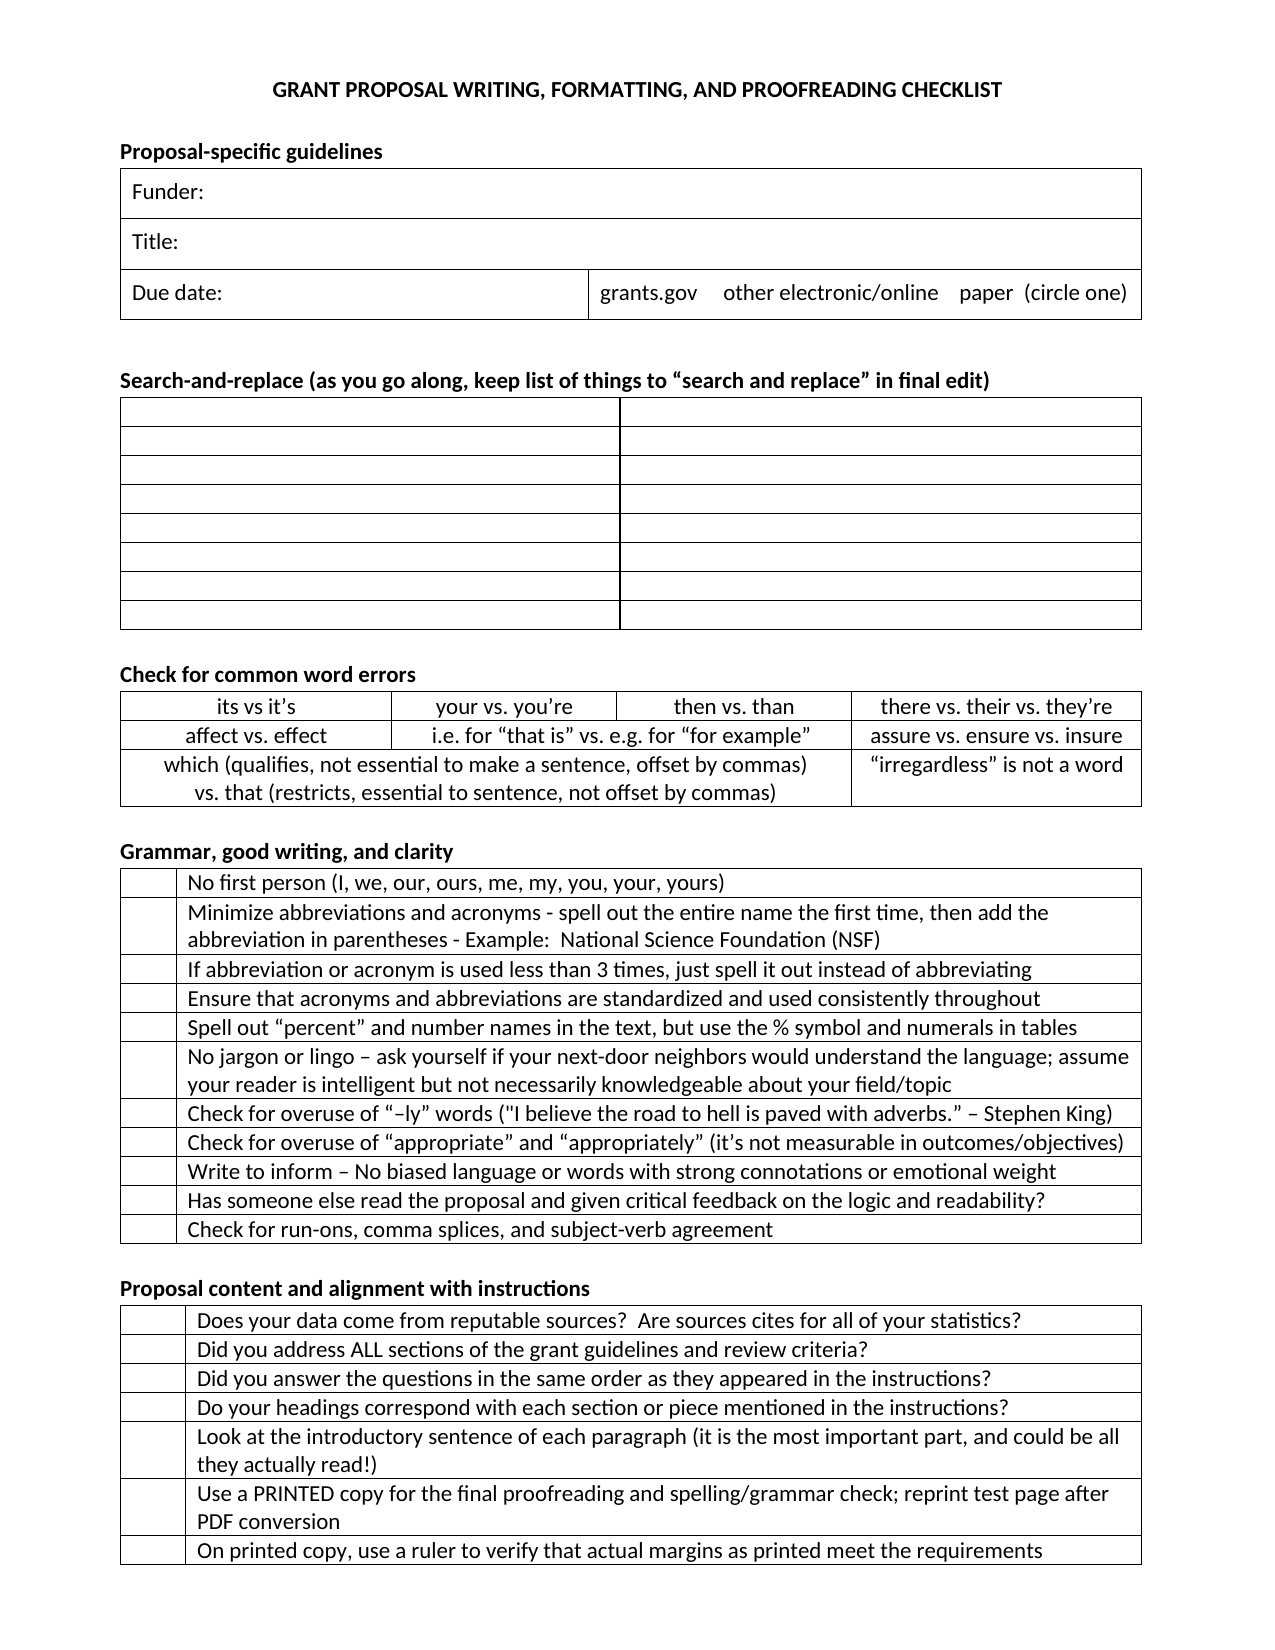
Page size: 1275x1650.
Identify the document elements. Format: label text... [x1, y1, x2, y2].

table_cell grants.gov other electronic/online paper (circle one) [589, 270, 1141, 319]
table_cell Write to inform – No biased language or words with strong connotations or emotional weight [177, 1157, 1141, 1185]
table_cell [121, 427, 619, 455]
table_cell Ensure that acronyms and abbreviations are standardized and used consistently throughout [177, 984, 1141, 1012]
table_cell Do your headings correspond with each section or piece mentioned in the instructions? [186, 1393, 1141, 1421]
table_cell No jargon or lingo – ask yourself if your next-door neighbors would understand the language; assume your reader is intelligent but not necessarily knowledgeable about your field/topic [177, 1042, 1141, 1098]
table_cell [121, 1215, 176, 1243]
table_header [621, 398, 1141, 426]
table_cell On printed copy, use a ruler to verify that actual margins as printed meet the requirements [186, 1536, 1141, 1564]
table_cell [121, 1335, 185, 1363]
table_cell [121, 514, 619, 542]
table_header then vs. than [617, 692, 851, 720]
table_header No first person (I, we, our, ours, me, my, you, your, yours) [177, 869, 1141, 897]
table_cell [621, 543, 1141, 571]
table_cell “irregardless” is not a word [852, 750, 1141, 806]
table_cell Check for run-ons, comma splices, and subject-verb agreement [177, 1215, 1141, 1243]
table_cell [621, 514, 1141, 542]
table_cell [121, 1479, 185, 1535]
table_cell [121, 1422, 185, 1478]
table_cell [121, 1157, 176, 1185]
table_cell [121, 572, 619, 600]
table_cell Due date: [121, 270, 588, 319]
table_cell [121, 456, 619, 484]
table_cell [121, 1364, 185, 1392]
table_header its vs it’s [121, 692, 391, 720]
table_cell [121, 485, 619, 513]
table_cell Look at the introductory sentence of each paragraph (it is the most important part, and could be all they actually read!) [186, 1422, 1141, 1478]
table_cell affect vs. effect [121, 721, 391, 749]
table_header [121, 869, 176, 897]
table_header [121, 398, 619, 426]
table_cell [621, 485, 1141, 513]
table_cell [621, 456, 1141, 484]
text Proposal-specific guidelines [120, 137, 1155, 165]
table_cell [121, 1099, 176, 1127]
table_cell [121, 1186, 176, 1214]
table_cell i.e. for “that is” vs. e.g. for “for example” [392, 721, 851, 749]
table_cell [121, 1042, 176, 1098]
table_cell [121, 898, 176, 954]
table_cell Title: [121, 219, 1141, 269]
table_cell Check for overuse of “–ly” words ("I believe the road to hell is paved with adverbs.” – Stephen King) [177, 1099, 1141, 1127]
table_cell [121, 1013, 176, 1041]
table_cell which (qualifies, not essential to make a sentence, offset by commas) vs. that (restricts, essential to sentence, not offset by commas) [121, 750, 851, 806]
table_cell If abbreviation or acronym is used less than 3 times, just spell it out instead of abbreviating [177, 955, 1141, 983]
table_cell Did you address ALL sections of the grant guidelines and review criteria? [186, 1335, 1141, 1363]
table_cell [121, 955, 176, 983]
table_cell Spell out “percent” and number names in the text, but use the % symbol and numerals in tables [177, 1013, 1141, 1041]
table_cell Did you answer the questions in the same order as they appeared in the instructions? [186, 1364, 1141, 1392]
table_cell Use a PRINTED copy for the final proofreading and spelling/grammar check; reprint test page after PDF conversion [186, 1479, 1141, 1535]
text Proposal content and alignment with instructions [120, 1274, 1155, 1302]
table_cell [121, 1393, 185, 1421]
table_cell [121, 984, 176, 1012]
text Search-and-replace (as you go along, keep list of things to “search and replace” in final edit) [120, 367, 1155, 395]
table_header Funder: [121, 169, 1141, 218]
table_cell Minimize abbreviations and acronyms - spell out the entire name the first time, then add the abbreviation in parentheses - Example: National Science Foundation (NSF) [177, 898, 1141, 954]
table_cell assure vs. ensure vs. insure [852, 721, 1141, 749]
table_header [121, 1306, 185, 1334]
table_cell [621, 427, 1141, 455]
table_cell [121, 543, 619, 571]
table_cell [621, 601, 1141, 629]
table_cell [121, 601, 619, 629]
table_cell [621, 572, 1141, 600]
text Grammar, good writing, and clarity [120, 837, 1155, 865]
table_header Does your data come from reputable sources? Are sources cites for all of your statistics? [186, 1306, 1141, 1334]
table_header your vs. you’re [392, 692, 616, 720]
table_cell Has someone else read the proposal and given critical feedback on the logic and readability? [177, 1186, 1141, 1214]
table_cell [121, 1536, 185, 1564]
table_header there vs. their vs. they’re [852, 692, 1141, 720]
text Check for common word errors [120, 661, 1155, 689]
text GRANT PROPOSAL WRITING, FORMATTING, AND PROOFREADING CHECKLIST [120, 75, 1155, 103]
table_cell Check for overuse of “appropriate” and “appropriately” (it’s not measurable in outcomes/objectives) [177, 1128, 1141, 1156]
table_cell [121, 1128, 176, 1156]
